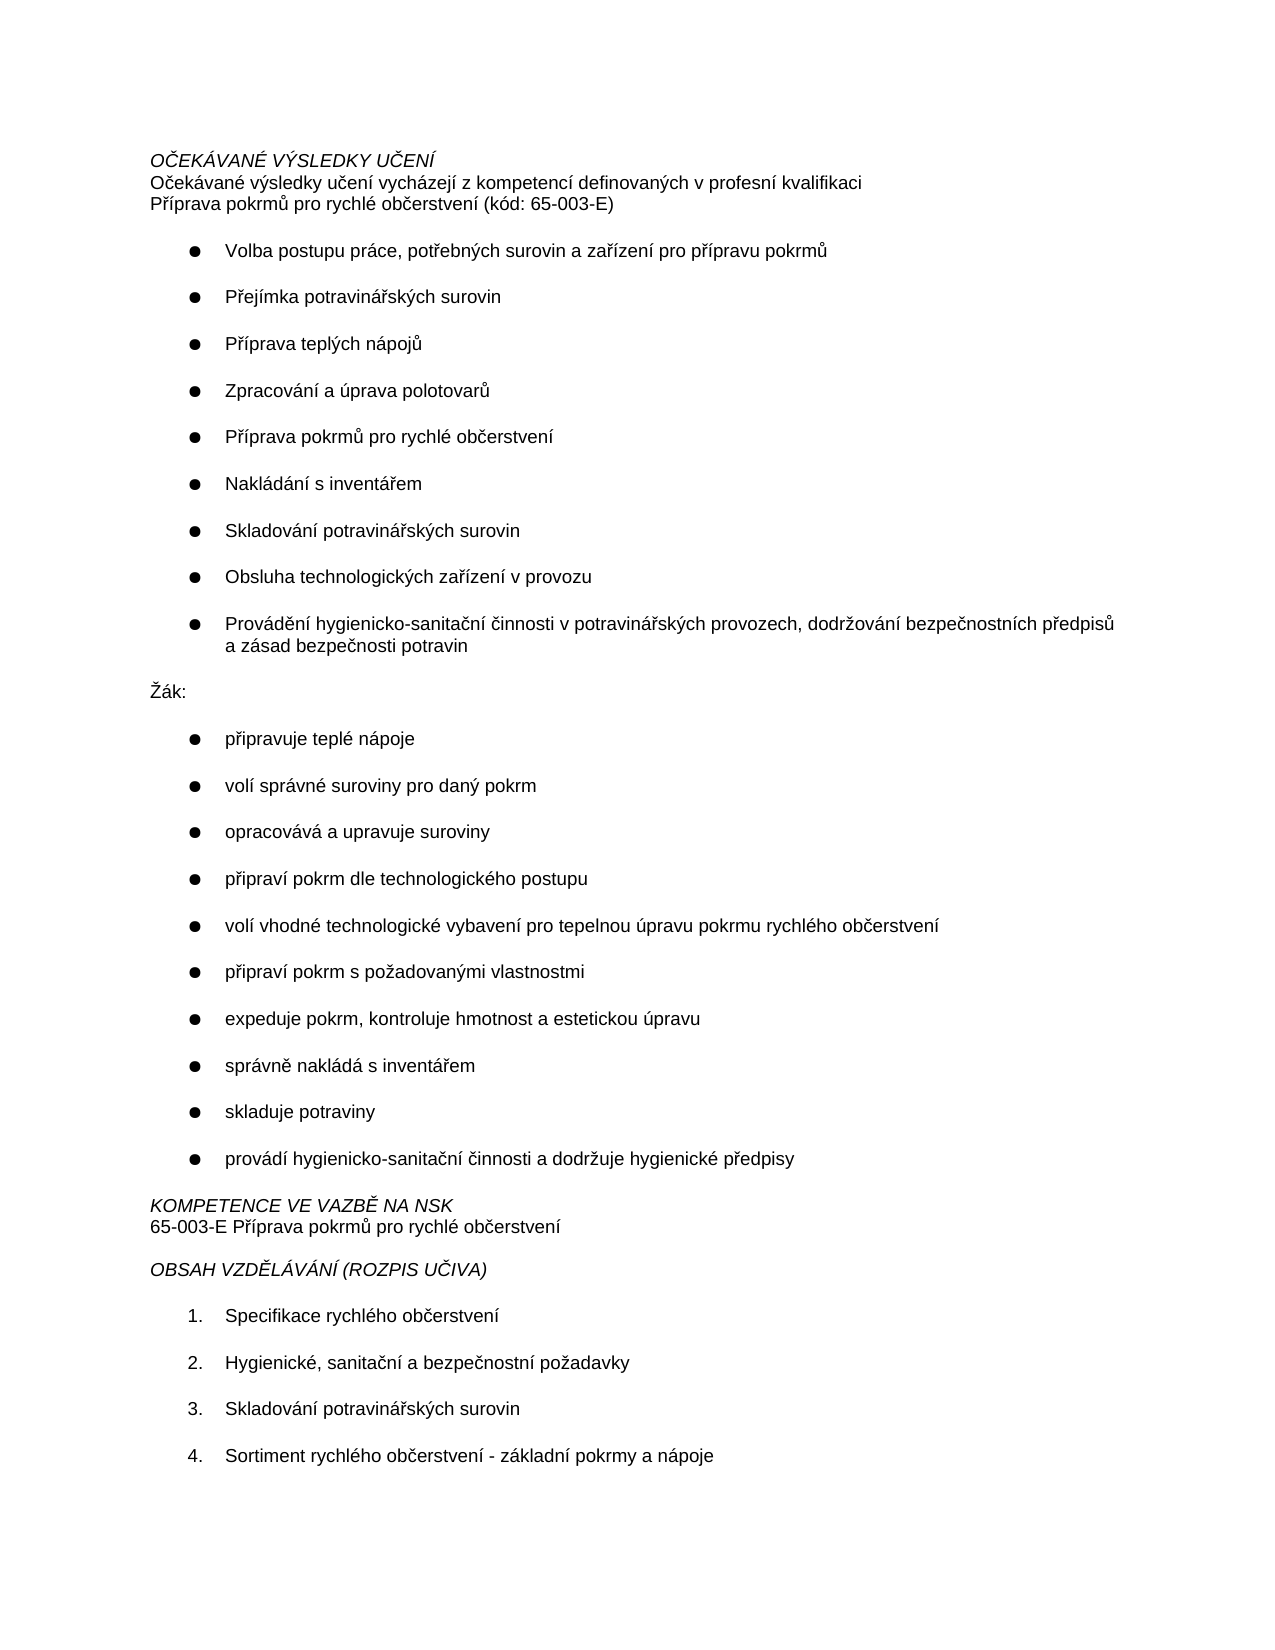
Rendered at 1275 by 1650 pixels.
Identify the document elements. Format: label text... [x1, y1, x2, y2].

list Obsluha technologických zařízení v provozu [187, 566, 1125, 588]
list připravuje teplé nápoje [187, 728, 1125, 749]
list Skladování potravinářských surovin [187, 1398, 1125, 1420]
subtitle Obsah vzdělávání (rozpis učiva) [150, 1258, 1125, 1280]
list Hygienické, sanitační a bezpečnostní požadavky [187, 1352, 1125, 1373]
text 65-003-E Příprava pokrmů pro rychlé občerstvení [150, 1216, 1125, 1238]
list Přejímka potravinářských surovin [187, 286, 1125, 308]
list Příprava pokrmů pro rychlé občerstvení [187, 426, 1125, 448]
text Očekávané výsledky učení vycházejí z kompetencí definovaných v profesní kvalifikaci [150, 172, 1125, 193]
list Příprava teplých nápojů [187, 333, 1125, 355]
list Sortiment rychlého občerstvení - základní pokrmy a nápoje [187, 1445, 1125, 1466]
list volí vhodné technologické vybavení pro tepelnou úpravu pokrmu rychlého občerstvení [187, 914, 1125, 936]
list Nakládání s inventářem [187, 473, 1125, 495]
list připraví pokrm dle technologického postupu [187, 868, 1125, 889]
text Žák: [150, 681, 1125, 703]
list provádí hygienicko-sanitační činnosti a dodržuje hygienické předpisy [187, 1148, 1125, 1169]
subtitle Kompetence ve vazbě na NSK [150, 1194, 1125, 1216]
list Skladování potravinářských surovin [187, 520, 1125, 541]
list správně nakládá s inventářem [187, 1054, 1125, 1076]
subtitle Očekávané výsledky učení [150, 150, 1125, 172]
text Příprava pokrmů pro rychlé občerstvení (kód: 65-003-E) [150, 193, 1125, 215]
list opracovává a upravuje suroviny [187, 821, 1125, 843]
list Zpracování a úprava polotovarů [187, 380, 1125, 401]
list Volba postupu práce, potřebných surovin a zařízení pro přípravu pokrmů [187, 240, 1125, 261]
list skladuje potraviny [187, 1101, 1125, 1123]
list expeduje pokrm, kontroluje hmotnost a estetickou úpravu [187, 1008, 1125, 1029]
list připraví pokrm s požadovanými vlastnostmi [187, 961, 1125, 983]
list volí správné suroviny pro daný pokrm [187, 774, 1125, 796]
list Specifikace rychlého občerstvení [187, 1305, 1125, 1327]
list Provádění hygienicko-sanitační činnosti v potravinářských provozech, dodržování bezpečnostních předpisů a zásad bezpečnosti potravin [187, 613, 1125, 656]
